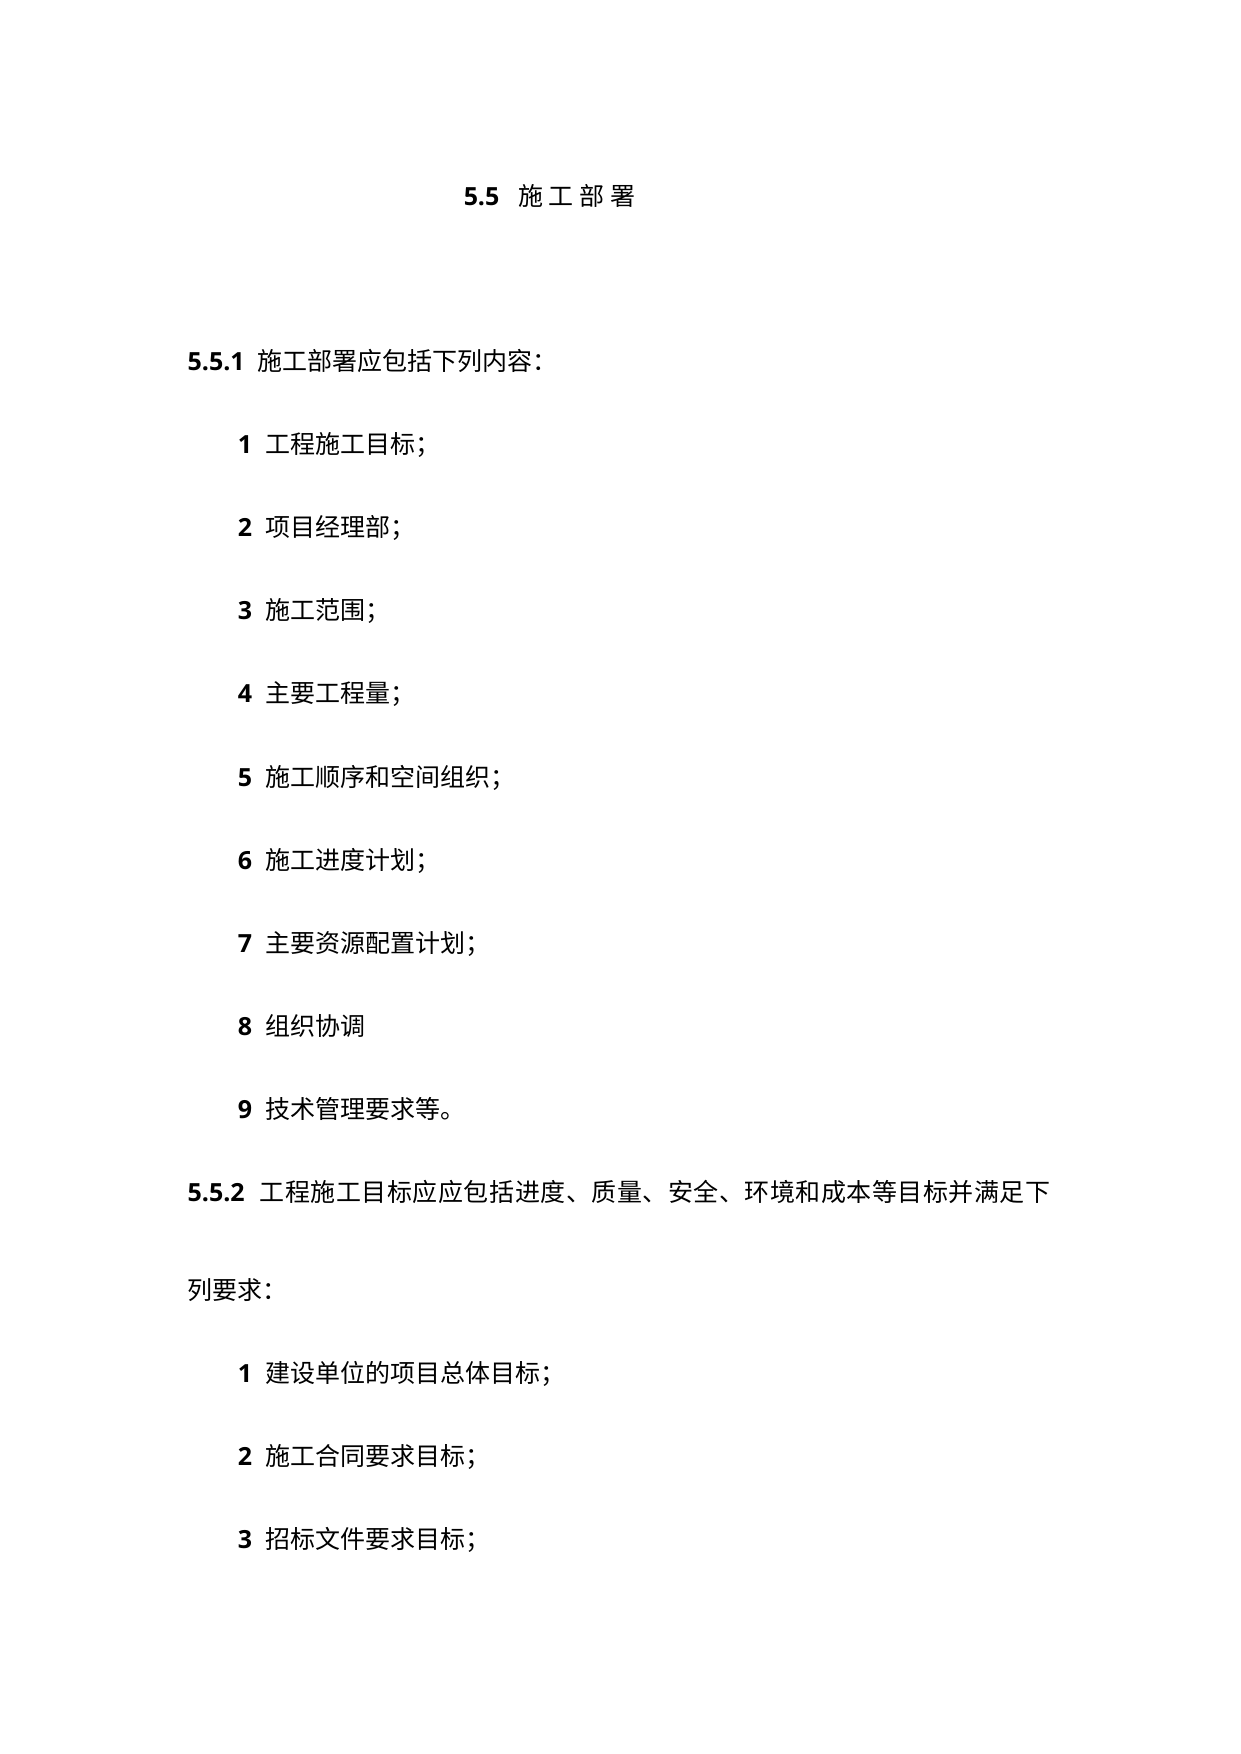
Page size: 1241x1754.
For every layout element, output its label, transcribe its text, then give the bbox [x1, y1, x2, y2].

text 7 主要资源配置计划； [187, 909, 1053, 974]
text 3 施工范围； [187, 576, 1053, 641]
text 5.5 施 工 部 署 [187, 162, 1053, 227]
text 9 技术管理要求等。 [187, 1075, 1053, 1140]
text 2 项目经理部； [187, 493, 1053, 558]
text 5.5.2 工程施工目标应应包括进度、质量、安全、环境和成本等目标并满足下列要求： [187, 1158, 1053, 1321]
text 4 主要工程量； [187, 659, 1053, 724]
text 5.5.1 施工部署应包括下列内容： [187, 327, 1053, 392]
text 1 工程施工目标； [187, 410, 1053, 475]
text 6 施工进度计划； [187, 826, 1053, 891]
text 1 建设单位的项目总体目标； [187, 1339, 1053, 1404]
text 3 招标文件要求目标； [187, 1505, 1053, 1570]
text 5 施工顺序和空间组织； [187, 743, 1053, 808]
text 8 组织协调 [187, 992, 1053, 1057]
text 2 施工合同要求目标； [187, 1422, 1053, 1487]
